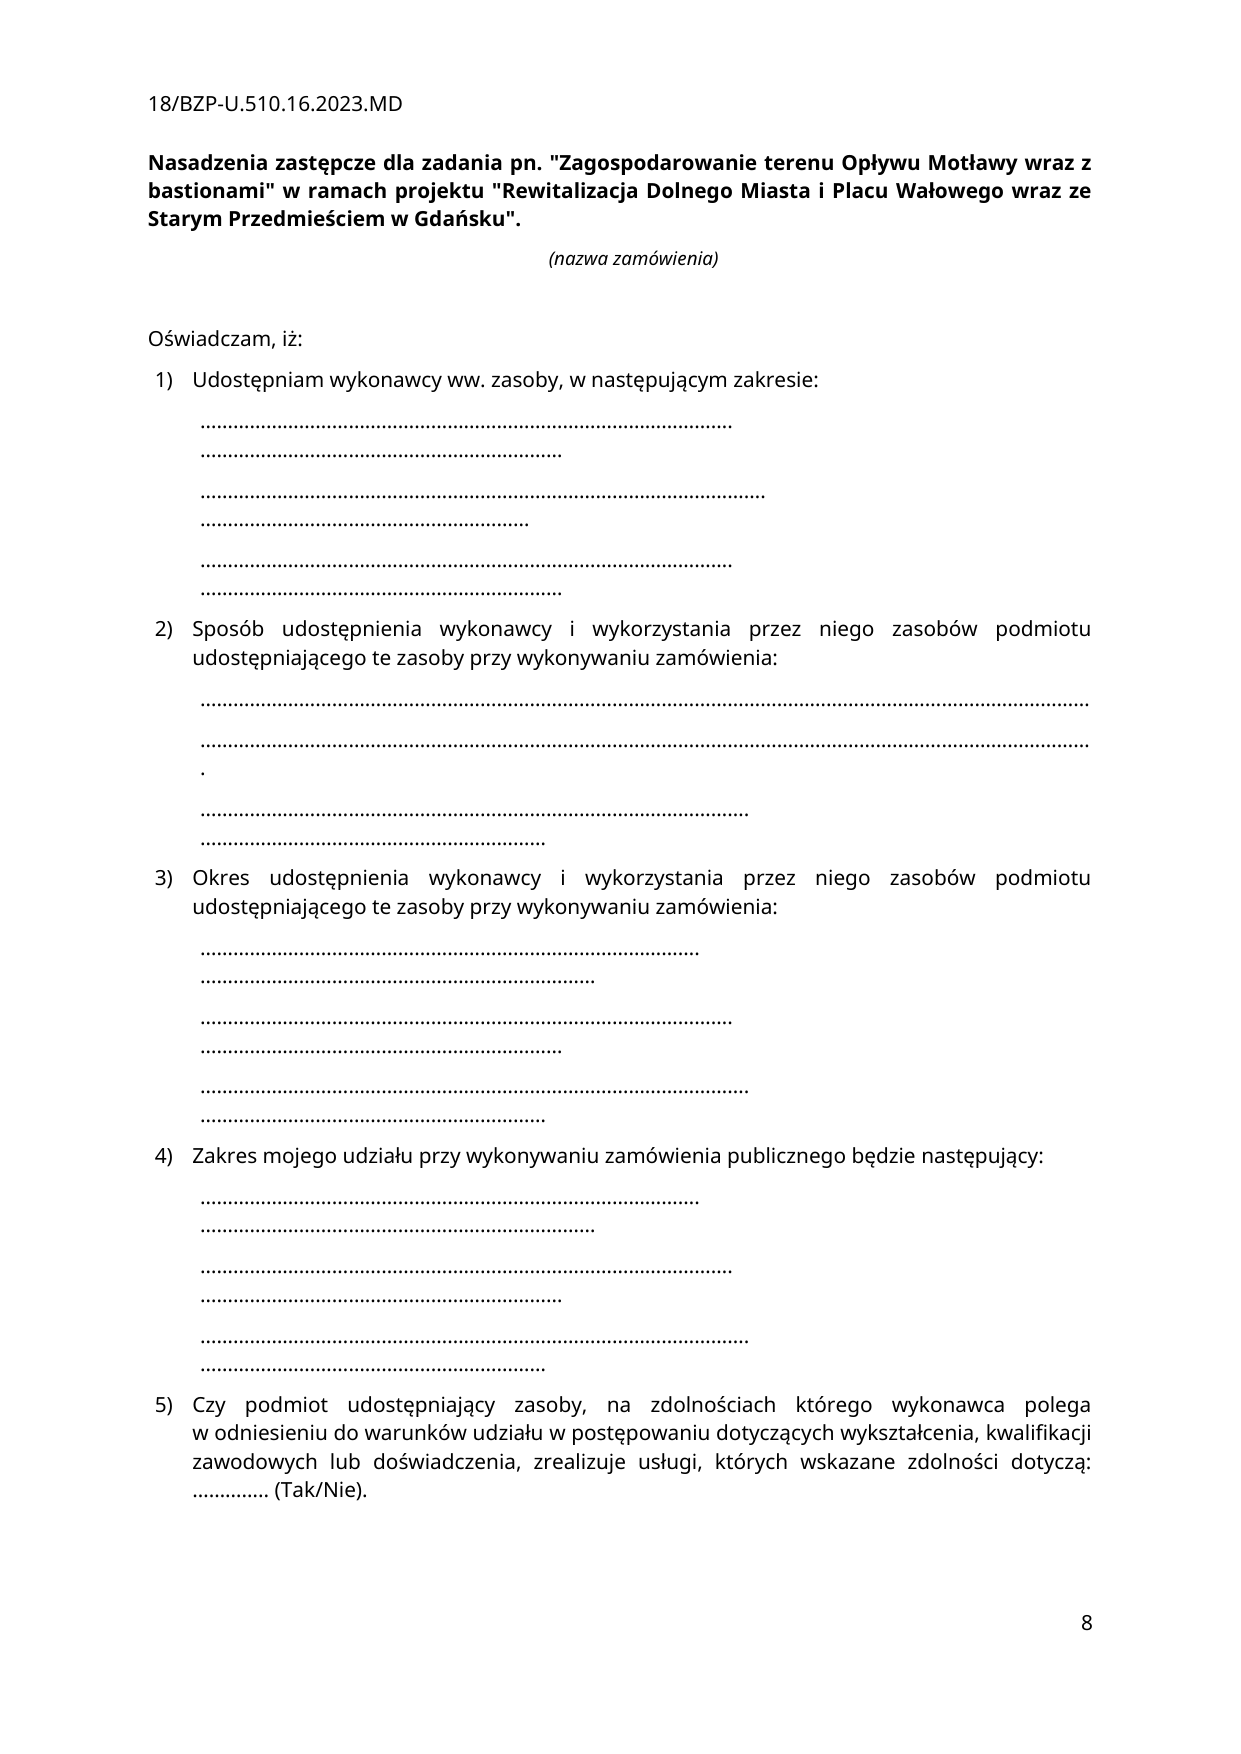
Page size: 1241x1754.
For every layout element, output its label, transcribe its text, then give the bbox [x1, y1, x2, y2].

text ……………………………………………………………………………………….……………………………………………………… [200, 1321, 1092, 1378]
text …………………………………………………………………………………….………………………………………………………… [200, 1251, 1092, 1308]
text (nazwa zamówienia) [148, 246, 1092, 271]
text ……………………………………………………………………………….……………………………………………………………… [200, 933, 1092, 990]
text Nasadzenia zastępcze dla zadania pn. "Zagospodarowanie terenu Opływu Motławy wraz z bastionami" w ramach projektu "Rewitalizacja Dolnego Miasta i Placu Wałowego wraz ze Starym Przedmieściem w Gdańsku". [148, 148, 1092, 233]
list Zakres mojego udziału przy wykonywaniu zamówienia publicznego będzie następujący: [154, 1141, 1092, 1169]
text ……………………………………………………………………………………….……………………………………………………… [200, 794, 1092, 851]
text ……………………………………………………………………………………….……………………………………………………… [200, 1072, 1092, 1128]
text ……………………………………………………………………………………………………………………………………………… [200, 684, 1092, 712]
text ……………………………………………………………………………….……………………………………………………………… [200, 1182, 1092, 1239]
list Sposób udostępnienia wykonawcy i wykorzystania przez niego zasobów podmiotu udostępniającego te zasoby przy wykonywaniu zamówienia: [154, 614, 1092, 671]
list Udostępniam wykonawcy ww. zasoby, w następującym zakresie: [154, 365, 1092, 394]
text …………………………………………………………………………………….………………………………………………………… [200, 545, 1092, 602]
text …………………………………………………………………………………….………………………………………………………… [200, 1002, 1092, 1059]
text ………………………………………………………………………………………….…………………………………………………… [200, 476, 1092, 533]
list Czy podmiot udostępniający zasoby, na zdolnościach którego wykonawca polega w odniesieniu do warunków udziału w postępowaniu dotyczących wykształcenia, kwalifikacji zawodowych lub doświadczenia, zrealizuje usługi, których wskazane zdolności dotyczą: ………….. (Tak/Nie). [154, 1390, 1092, 1504]
text …………………………………………………………………………………….………………………………………………………… [200, 406, 1092, 463]
list Okres udostępnienia wykonawcy i wykorzystania przez niego zasobów podmiotu udostępniającego te zasoby przy wykonywaniu zamówienia: [154, 863, 1092, 920]
text Oświadczam, iż: [148, 324, 1092, 353]
text ………………………………………………………………………………………………………………………………………………. [200, 725, 1092, 782]
